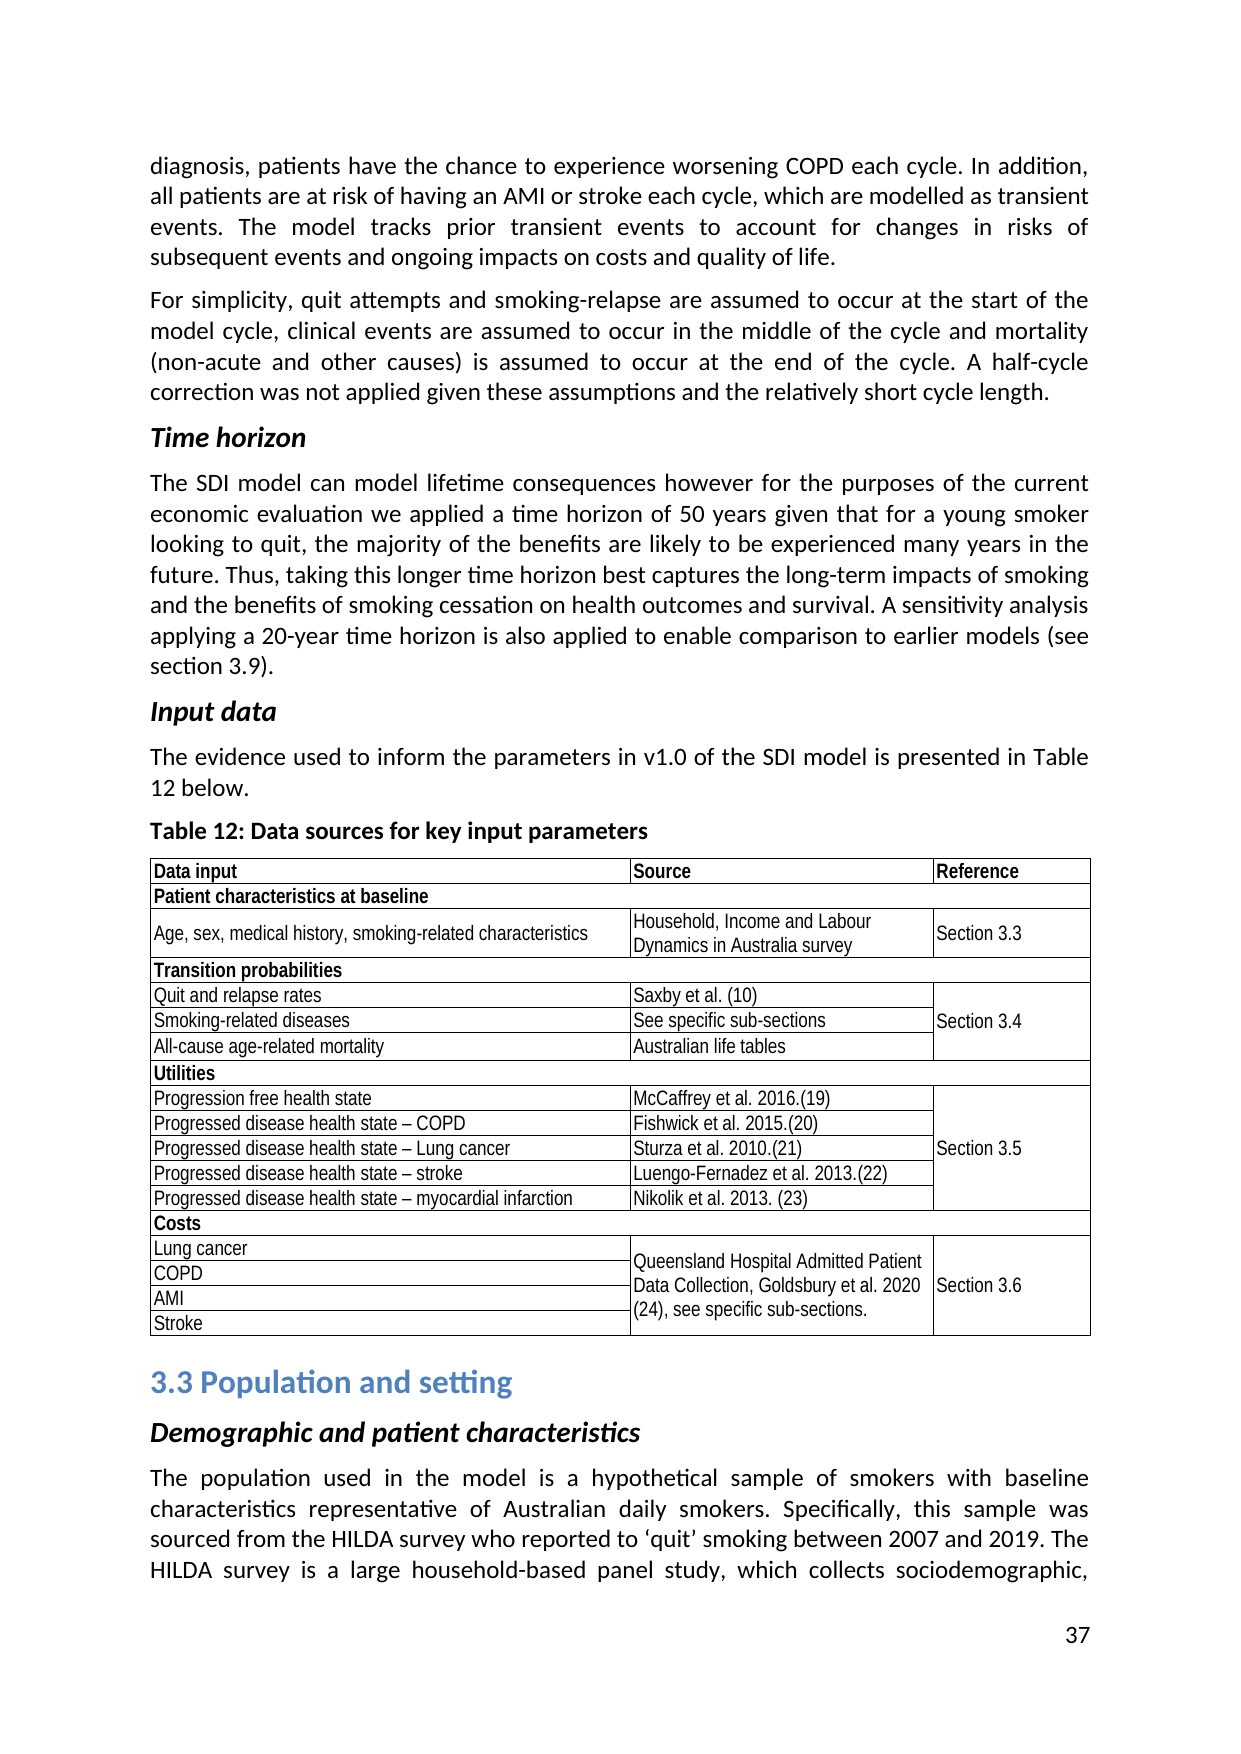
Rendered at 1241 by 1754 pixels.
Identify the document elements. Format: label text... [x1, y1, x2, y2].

table_header Reference [934, 859, 1090, 883]
table_cell McCaffrey et al. 2016.(19) [631, 1086, 933, 1110]
table_cell Queensland Hospital Admitted Patient Data Collection, Goldsbury et al. 2020 (24), see specific sub-sections. [631, 1236, 933, 1335]
table_header Data input [151, 859, 630, 883]
table_cell All-cause age-related mortality [151, 1033, 630, 1060]
table_cell Smoking-related diseases [151, 1008, 630, 1032]
table_cell Sturza et al. 2010.(21) [631, 1136, 933, 1160]
table_cell Progressed disease health state – stroke [151, 1161, 630, 1185]
table_cell Section 3.4 [934, 983, 1090, 1060]
subtitle 3.3 Population and setting [150, 1361, 1090, 1402]
text For simplicity, quit attempts and smoking-relapse are assumed to occur at the start of the model cycle, clinical events are assumed to occur in the middle of the cycle and mortality (non-acute and other causes) is assumed to occur at the end of the cycle. A half-cycle correction was not applied given these assumptions and the relatively short cycle length. [150, 284, 1090, 407]
table_cell Progression free health state [151, 1086, 630, 1110]
table_header Source [631, 859, 933, 883]
table_cell Australian life tables [631, 1033, 933, 1060]
table_cell AMI [151, 1286, 630, 1310]
table_cell Stroke [151, 1311, 630, 1335]
table_cell Section 3.5 [934, 1086, 1090, 1210]
table_cell Quit and relapse rates [151, 983, 630, 1007]
table_cell Costs [151, 1211, 1090, 1235]
table_cell Patient characteristics at baseline [151, 884, 1090, 908]
table_cell Nikolik et al. 2013. (23) [631, 1186, 933, 1210]
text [150, 1462, 1090, 1584]
table_cell Transition probabilities [151, 958, 1090, 982]
table_cell Age, sex, medical history, smoking-related characteristics [151, 909, 630, 957]
table_cell Progressed disease health state – myocardial infarction [151, 1186, 630, 1210]
table_cell Lung cancer [151, 1236, 630, 1260]
table_cell Progressed disease health state – COPD [151, 1111, 630, 1135]
table_cell COPD [151, 1261, 630, 1285]
table_cell Progressed disease health state – Lung cancer [151, 1136, 630, 1160]
table_cell Saxby et al. (10) [631, 983, 933, 1007]
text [150, 150, 1090, 272]
table_cell Household, Income and Labour Dynamics in Australia survey [631, 909, 933, 957]
subtitle Demographic and patient characteristics [150, 1414, 1090, 1450]
table_cell Section 3.6 [934, 1236, 1090, 1335]
text The SDI model can model lifetime consequences however for the purposes of the current economic evaluation we applied a time horizon of 50 years given that for a young smoker looking to quit, the majority of the benefits are likely to be experienced many years in the future. Thus, taking this longer time horizon best captures the long-term impacts of smoking and the benefits of smoking cessation on health outcomes and survival. A sensitivity analysis applying a 20-year time horizon is also applied to enable comparison to earlier models (see section 3.9). [150, 467, 1090, 681]
table_cell Section 3.3 [934, 909, 1090, 957]
subtitle Time horizon [150, 419, 1090, 455]
table_cell Fishwick et al. 2015.(20) [631, 1111, 933, 1135]
text Table 12: Data sources for key input parameters [150, 815, 1090, 846]
table_cell Luengo-Fernadez et al. 2013.(22) [631, 1161, 933, 1185]
subtitle Input data [150, 693, 1090, 729]
table_cell See specific sub-sections [631, 1008, 933, 1032]
table_cell Utilities [151, 1061, 1090, 1085]
text The evidence used to inform the parameters in v1.0 of the SDI model is presented in Table 12 below. [150, 742, 1090, 803]
